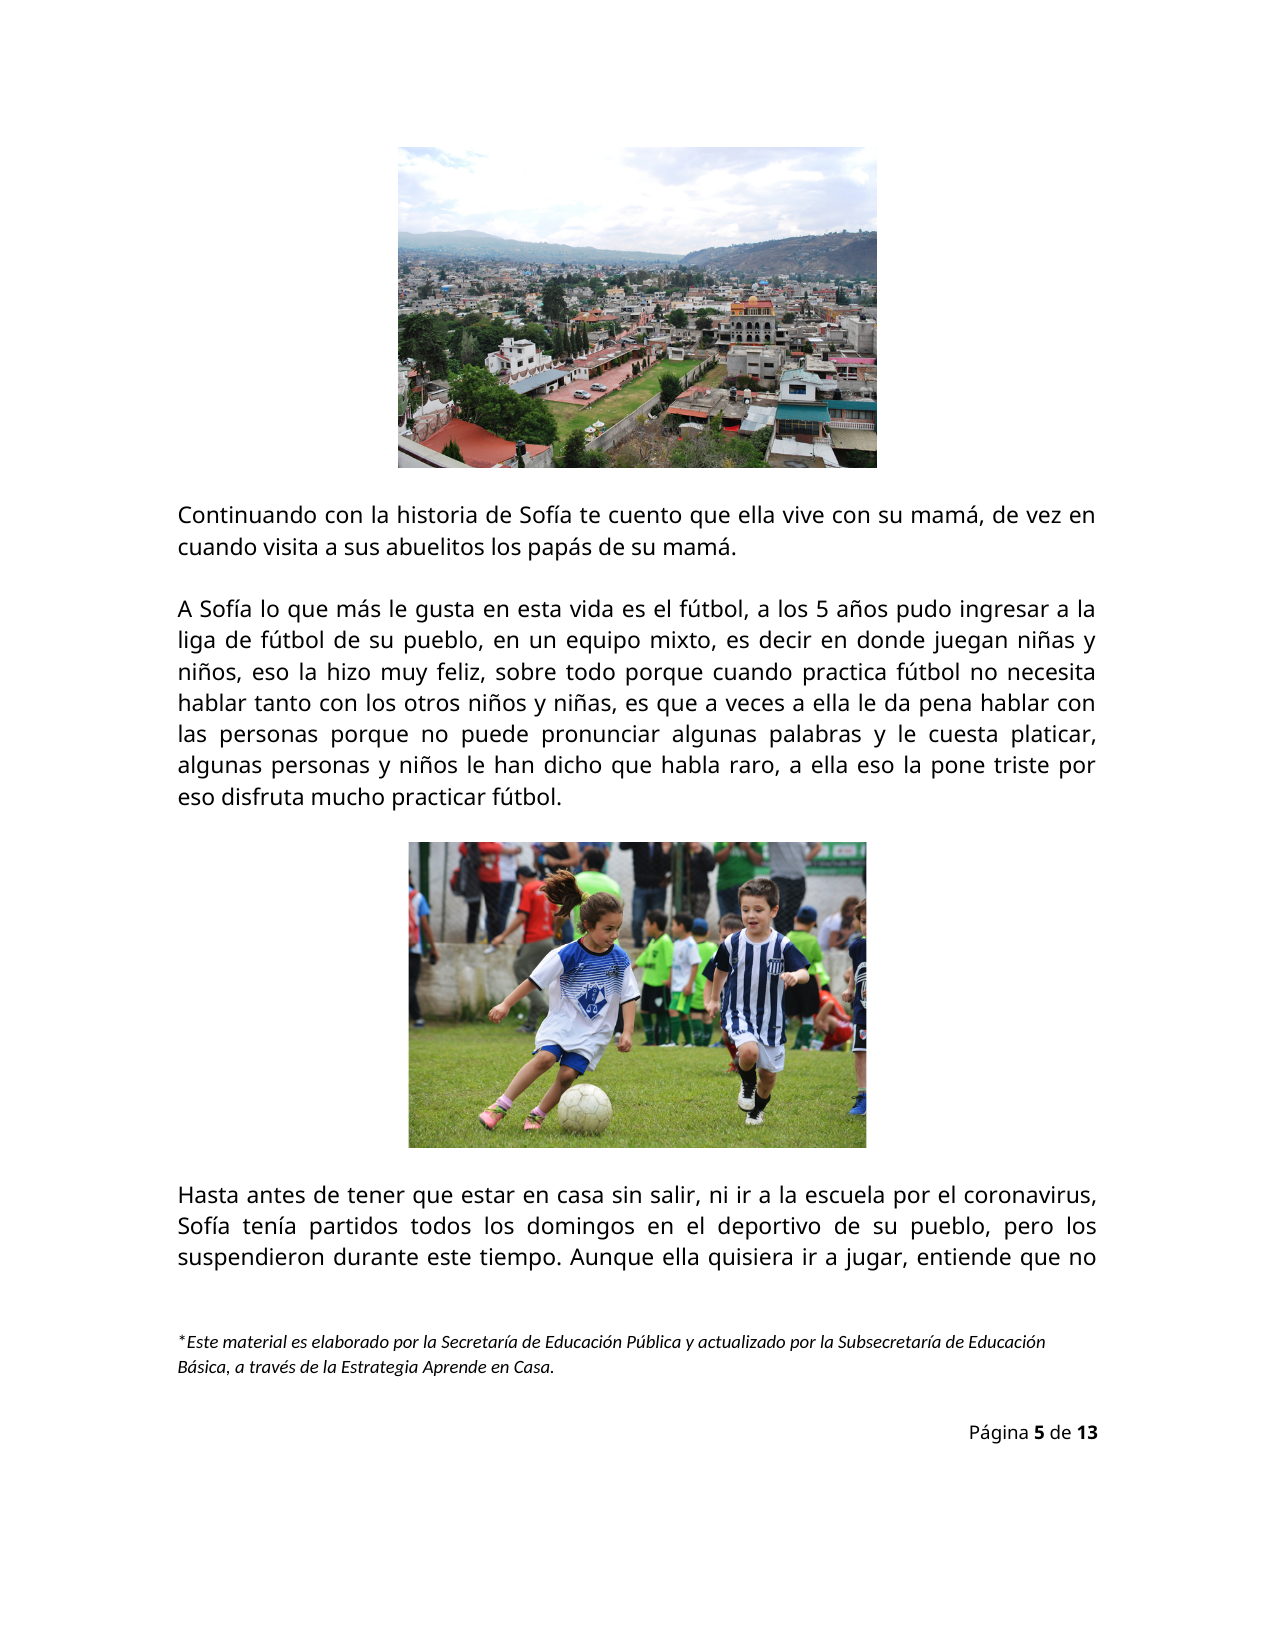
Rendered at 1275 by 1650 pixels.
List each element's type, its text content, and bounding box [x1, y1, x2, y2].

text A Sofía lo que más le gusta en esta vida es el fútbol, a los 5 años pudo ingresar a la liga de fútbol de su pueblo, en un equipo mixto, es decir en donde juegan niñas y niños, eso la hizo muy feliz, sobre todo porque cuando practica fútbol no necesita hablar tanto con los otros niños y niñas, es que a veces a ella le da pena hablar con las personas porque no puede pronunciar algunas palabras y le cuesta platicar, algunas personas y niños le han dicho que habla raro, a ella eso la pone triste por eso disfruta mucho practicar fútbol. [177, 593, 1098, 812]
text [177, 1179, 1098, 1273]
text Continuando con la historia de Sofía te cuento que ella vive con su mamá, de vez en cuando visita a sus abuelitos los papás de su mamá. [177, 499, 1098, 562]
picture [408, 842, 867, 1148]
picture [398, 147, 877, 468]
